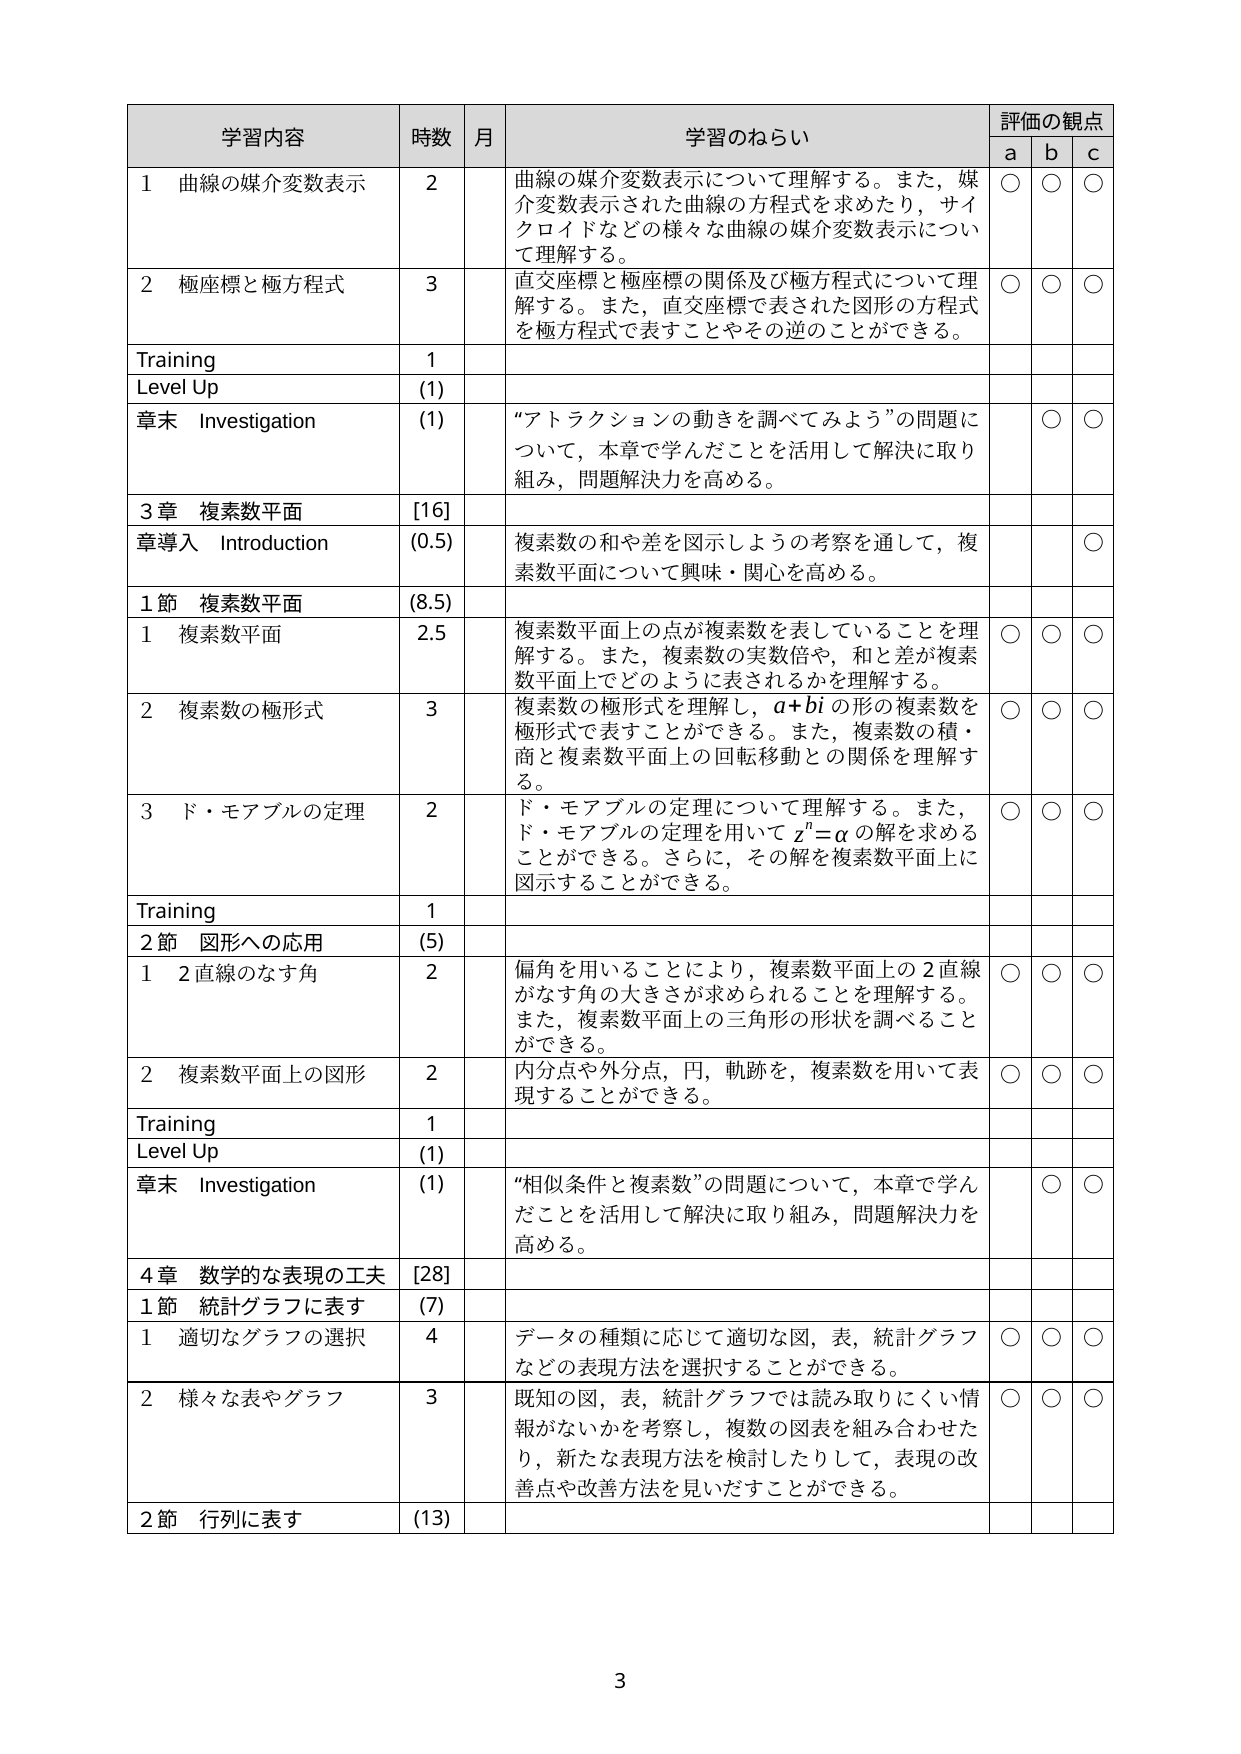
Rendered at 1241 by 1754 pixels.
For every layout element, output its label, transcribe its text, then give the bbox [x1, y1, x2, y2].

table_cell [465, 495, 505, 525]
table_cell [990, 526, 1031, 586]
table_cell [506, 375, 989, 403]
table_cell 〇 [1032, 168, 1072, 268]
table_cell [1073, 1290, 1113, 1321]
table_cell [465, 269, 505, 344]
table_cell [465, 694, 505, 794]
table_cell [465, 1168, 505, 1258]
table_cell 〇 [1032, 957, 1072, 1057]
table_cell [465, 168, 505, 268]
table_cell 3 [400, 1383, 464, 1502]
table_cell データの種類に応じて適切な図，表，統計グラフなどの表現方法を選択することができる。 [506, 1322, 989, 1381]
table_cell [1032, 587, 1072, 617]
table_cell [990, 1109, 1031, 1138]
table_cell [465, 345, 505, 373]
table_cell ２ 複素数平面上の図形 [128, 1058, 399, 1108]
table_cell [465, 926, 505, 956]
table_cell １ 曲線の媒介変数表示 [128, 168, 399, 268]
table_cell [506, 587, 989, 617]
table_cell [1032, 526, 1072, 586]
table_cell [506, 1290, 989, 1321]
table_cell 〇 [990, 1058, 1031, 1108]
table_cell [465, 587, 505, 617]
table_cell 〇 [990, 269, 1031, 344]
table_cell ｂ [1032, 137, 1072, 167]
table_cell [506, 926, 989, 956]
table_cell 直交座標と極座標の関係及び極方程式について理解する。また，直交座標で表された図形の方程式を極方程式で表すことやその逆のことができる。 [506, 269, 989, 344]
table_cell １節 統計グラフに表す [128, 1290, 399, 1321]
table_cell [990, 345, 1031, 373]
table_cell (13) [400, 1503, 464, 1533]
table_header 評価の観点 [990, 105, 1113, 136]
table_cell 〇 [1073, 1322, 1113, 1381]
table_cell [990, 1503, 1031, 1533]
table_cell [1073, 926, 1113, 956]
table_header 月 [465, 105, 505, 167]
table_cell [1073, 896, 1113, 925]
table_cell [1073, 1139, 1113, 1167]
table_cell (5) [400, 926, 464, 956]
table_cell 〇 [1073, 168, 1113, 268]
table_cell ２ 様々な表やグラフ [128, 1383, 399, 1502]
table_cell 2 [400, 795, 464, 895]
table_cell [465, 957, 505, 1057]
table_cell [1032, 345, 1072, 373]
table_cell [465, 526, 505, 586]
table_cell [1032, 896, 1072, 925]
table_cell 〇 [990, 957, 1031, 1057]
table_cell (1) [400, 375, 464, 403]
table_cell 2.5 [400, 618, 464, 693]
table_cell 〇 [1032, 404, 1072, 494]
table_cell [1073, 495, 1113, 525]
table_cell 4 [400, 1322, 464, 1381]
table_cell 章末 Investigation [128, 404, 399, 494]
table_cell (7) [400, 1290, 464, 1321]
table_cell 〇 [990, 694, 1031, 794]
table_cell 内分点や外分点，円，軌跡を，複素数を用いて表現することができる。 [506, 1058, 989, 1108]
table_cell 章末 Investigation [128, 1168, 399, 1258]
table_cell [465, 1322, 505, 1381]
table_cell Level Up [128, 375, 399, 403]
table_cell (1) [400, 1168, 464, 1258]
table_cell [465, 375, 505, 403]
table_header 学習のねらい [506, 105, 989, 167]
table_cell [1073, 587, 1113, 617]
table_cell [1073, 375, 1113, 403]
table_cell [1032, 1503, 1072, 1533]
table_cell 〇 [990, 1383, 1031, 1502]
table_header 学習内容 [128, 105, 399, 167]
table_cell 〇 [1032, 1322, 1072, 1381]
table_cell Training [128, 1109, 399, 1138]
table_cell [506, 1503, 989, 1533]
table_cell [990, 1259, 1031, 1289]
table_cell 〇 [1032, 269, 1072, 344]
table_cell 2 [400, 957, 464, 1057]
table_cell ２節 行列に表す [128, 1503, 399, 1533]
table_cell (1) [400, 404, 464, 494]
table_cell 〇 [1073, 957, 1113, 1057]
table_cell ４章 数学的な表現の工夫 [128, 1259, 399, 1289]
table_cell 〇 [1032, 795, 1072, 895]
table_cell [1073, 1503, 1113, 1533]
table_cell [990, 495, 1031, 525]
table_cell [1032, 1290, 1072, 1321]
table_cell (8.5) [400, 587, 464, 617]
table_cell 〇 [1032, 694, 1072, 794]
table_cell [990, 1168, 1031, 1258]
table_cell 2 [400, 168, 464, 268]
table_cell ２ 複素数の極形式 [128, 694, 399, 794]
table_cell “相似条件と複素数”の問題について，本章で学んだことを活用して解決に取り組み，問題解決力を高める。 [506, 1168, 989, 1258]
table_cell [506, 1139, 989, 1167]
table_cell ３章 複素数平面 [128, 495, 399, 525]
table_cell ｃ [1073, 137, 1113, 167]
table_cell “アトラクションの動きを調べてみよう”の問題について，本章で学んだことを活用して解決に取り組み，問題解決力を高める。 [506, 404, 989, 494]
table_cell [506, 1259, 989, 1289]
table_cell 〇 [1032, 1383, 1072, 1502]
table_cell Level Up [128, 1139, 399, 1167]
table_cell 〇 [1073, 618, 1113, 693]
table_cell [1073, 1109, 1113, 1138]
table_cell [506, 495, 989, 525]
table_cell [465, 896, 505, 925]
table_cell 〇 [990, 1322, 1031, 1381]
table_cell １ 2直線のなす角 [128, 957, 399, 1057]
table_cell ａ [990, 137, 1031, 167]
table_cell 〇 [1032, 618, 1072, 693]
table_cell [465, 1109, 505, 1138]
table_cell [1032, 1139, 1072, 1167]
table_cell 3 [400, 269, 464, 344]
table_cell Training [128, 345, 399, 373]
table_cell [465, 795, 505, 895]
table_cell [1073, 1259, 1113, 1289]
table_cell 3 [400, 694, 464, 794]
table_cell 〇 [1073, 404, 1113, 494]
table_cell [465, 404, 505, 494]
table_cell １節 複素数平面 [128, 587, 399, 617]
table_cell 〇 [1073, 795, 1113, 895]
table_cell 〇 [990, 618, 1031, 693]
table_cell 〇 [990, 168, 1031, 268]
table_cell 〇 [1073, 694, 1113, 794]
table_cell [1032, 495, 1072, 525]
table_cell 既知の図，表，統計グラフでは読み取りにくい情報がないかを考察し，複数の図表を組み合わせたり，新たな表現方法を検討したりして，表現の改善点や改善方法を見いだすことができる。 [506, 1383, 989, 1502]
table_cell 〇 [1073, 1383, 1113, 1502]
table_cell [990, 375, 1031, 403]
table_cell 章導入 Introduction [128, 526, 399, 586]
table_cell [465, 1058, 505, 1108]
table_cell [1073, 345, 1113, 373]
table_cell 〇 [1032, 1058, 1072, 1108]
table_cell 〇 [1073, 1168, 1113, 1258]
table_cell 〇 [1073, 526, 1113, 586]
table_cell 複素数の和や差を図示しようの考察を通して，複素数平面について興味・関心を高める。 [506, 526, 989, 586]
table_cell 1 [400, 896, 464, 925]
table_cell (0.5) [400, 526, 464, 586]
table_cell [16] [400, 495, 464, 525]
table_cell [990, 404, 1031, 494]
table_cell 〇 [1073, 269, 1113, 344]
table_cell 〇 [1032, 1168, 1072, 1258]
table_cell 1 [400, 1109, 464, 1138]
table_cell [465, 1259, 505, 1289]
table_cell 複素数平面上の点が複素数を表していることを理解する。また，複素数の実数倍や，和と差が複素数平面上でどのように表されるかを理解する。 [506, 618, 989, 693]
table_cell [465, 1290, 505, 1321]
table_cell 〇 [990, 795, 1031, 895]
table_cell 複素数の極形式を理解し， の形の複素数を極形式で表すことができる。また，複素数の積・商と複素数平面上の回転移動との関係を理解する。 [506, 694, 989, 794]
table_cell [465, 1139, 505, 1167]
table_cell [1032, 375, 1072, 403]
table_cell 曲線の媒介変数表示について理解する。また，媒介変数表示された曲線の方程式を求めたり，サイクロイドなどの様々な曲線の媒介変数表示について理解する。 [506, 168, 989, 268]
table_cell [990, 1139, 1031, 1167]
table_cell [1032, 1109, 1072, 1138]
table_cell [990, 926, 1031, 956]
table_cell [990, 1290, 1031, 1321]
table_cell [1032, 926, 1072, 956]
table_cell [506, 345, 989, 373]
table_cell [1032, 1259, 1072, 1289]
table_cell (1) [400, 1139, 464, 1167]
table_cell 偏角を用いることにより，複素数平面上の2直線がなす角の大きさが求められることを理解する。また，複素数平面上の三角形の形状を調べることができる。 [506, 957, 989, 1057]
table_cell Training [128, 896, 399, 925]
table_header 時数 [400, 105, 464, 167]
table_cell [465, 1383, 505, 1502]
table_cell [465, 618, 505, 693]
table_cell [28] [400, 1259, 464, 1289]
table_cell ２節 図形への応用 [128, 926, 399, 956]
table_cell 〇 [1073, 1058, 1113, 1108]
table_cell ２ 極座標と極方程式 [128, 269, 399, 344]
table_cell [506, 1109, 989, 1138]
table_cell ３ ド・モアブルの定理 [128, 795, 399, 895]
table_cell 2 [400, 1058, 464, 1108]
table_cell [990, 587, 1031, 617]
table_cell [465, 1503, 505, 1533]
table_cell ド・モアブルの定理について理解する。また，ド・モアブルの定理を用いて の解を求めることができる。さらに，その解を複素数平面上に図示することができる。 [506, 795, 989, 895]
table_cell [506, 896, 989, 925]
table_cell １ 適切なグラフの選択 [128, 1322, 399, 1381]
table_cell １ 複素数平面 [128, 618, 399, 693]
table_cell [990, 896, 1031, 925]
table_cell 1 [400, 345, 464, 373]
